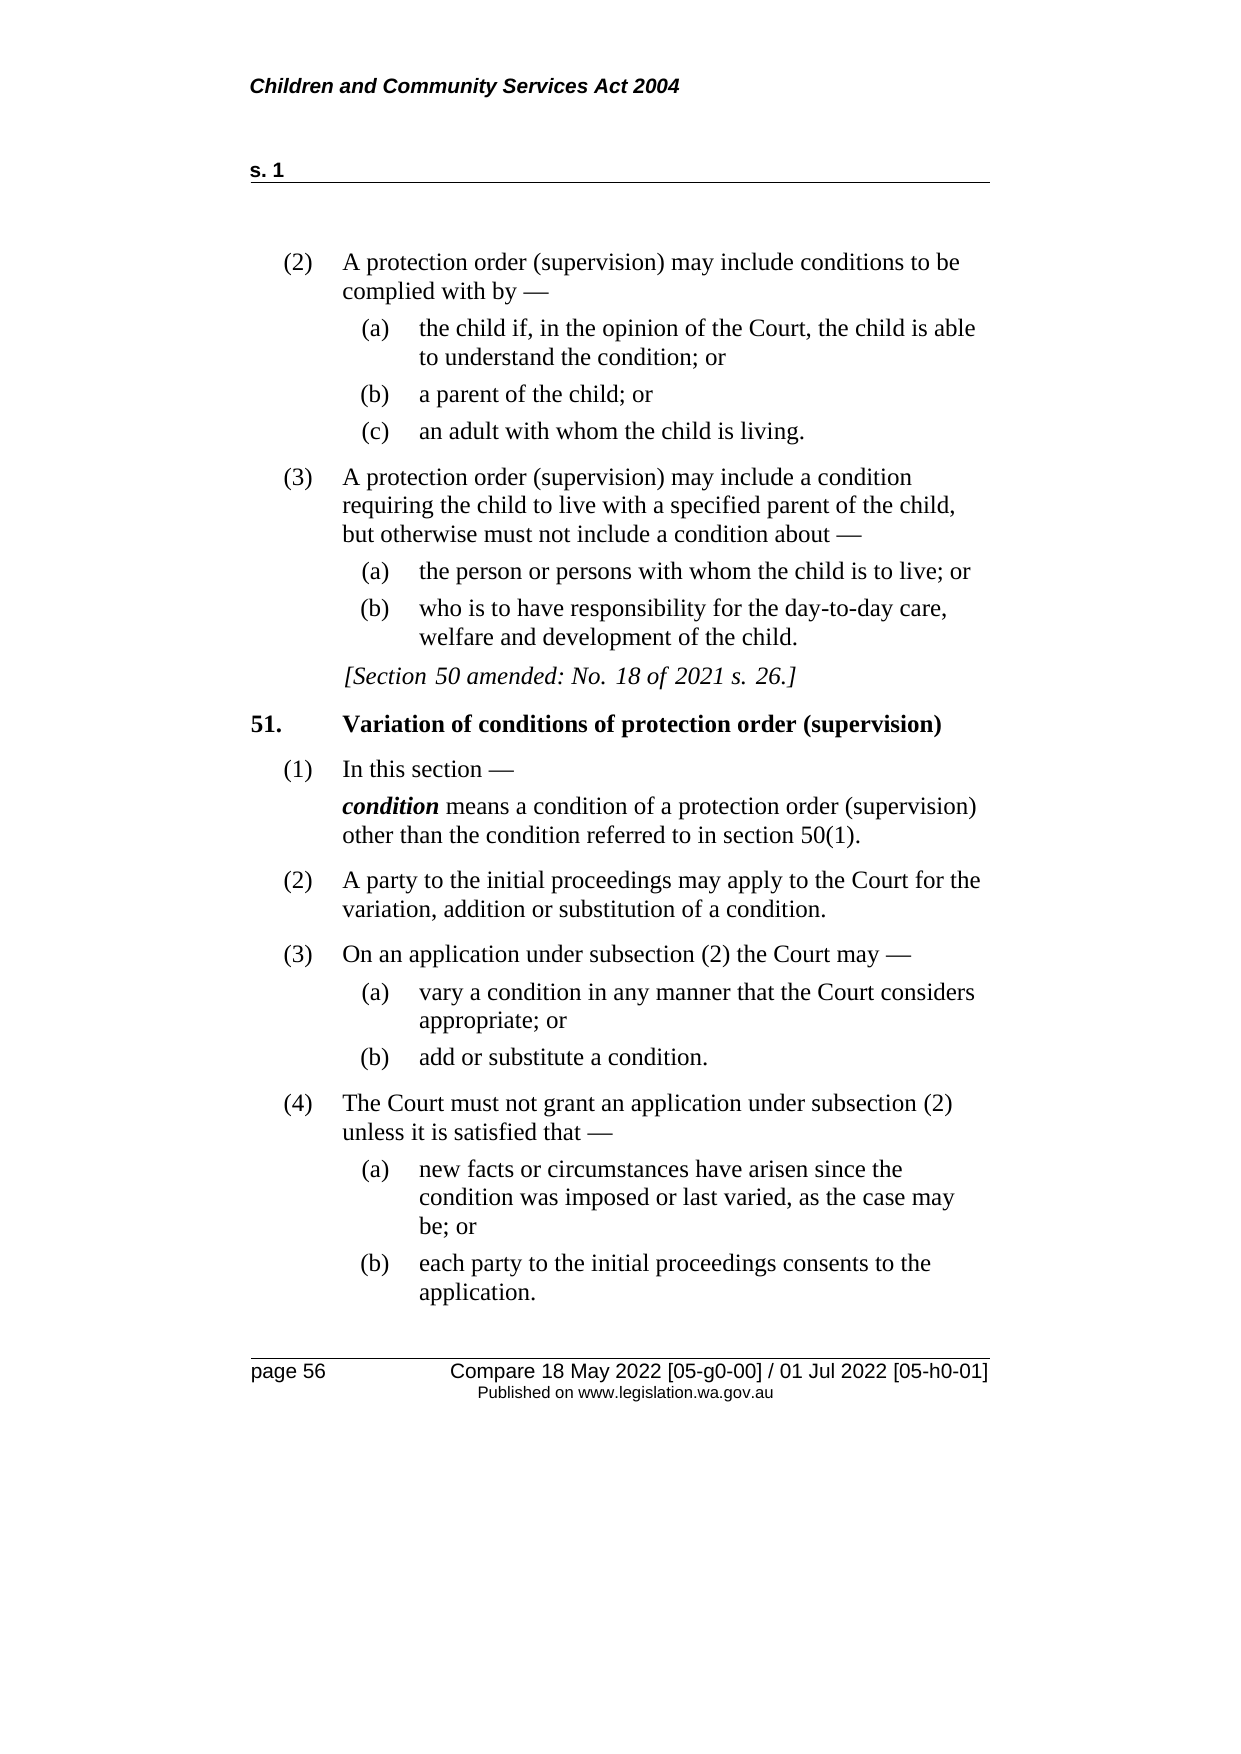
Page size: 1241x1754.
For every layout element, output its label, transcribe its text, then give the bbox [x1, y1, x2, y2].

text (1) In this section — [251, 754, 990, 783]
text (a) the person or persons with whom the child is to live; or [251, 556, 990, 585]
text (2) A party to the initial proceedings may apply to the Court for the variation, addition or substitution of a condition. [251, 865, 990, 923]
text (4) The Court must not grant an application under subsection (2) unless it is satisfied that — [251, 1088, 990, 1145]
text (a) new facts or circumstances have arisen since the condition was imposed or last varied, as the case may be; or [251, 1154, 990, 1240]
text (b) each party to the initial proceedings consents to the application. [251, 1248, 990, 1306]
subtitle 51. Variation of conditions of protection order (supervision) [251, 709, 990, 737]
text (a) the child if, in the opinion of the Court, the child is able to understand the condition; or [251, 313, 990, 371]
text (2) A protection order (supervision) may include conditions to be complied with by — [251, 247, 990, 305]
text [Section 50 amended: No. 18 of 2021 s. 26.] [251, 661, 990, 690]
text (c) an adult with whom the child is living. [251, 416, 990, 445]
text (3) On an application under subsection (2) the Court may — [251, 939, 990, 968]
text (b) who is to have responsibility for the day-to-day care, welfare and development of the child. [251, 593, 990, 651]
text (b) a parent of the child; or [251, 379, 990, 408]
text (b) add or substitute a condition. [251, 1042, 990, 1071]
text condition means a condition of a protection order (supervision) other than the condition referred to in section 50(1). [251, 791, 990, 849]
text (3) A protection order (supervision) may include a condition requiring the child to live with a specified parent of the child, but otherwise must not include a condition about — [251, 462, 990, 548]
text (a) vary a condition in any manner that the Court considers appropriate; or [251, 977, 990, 1034]
